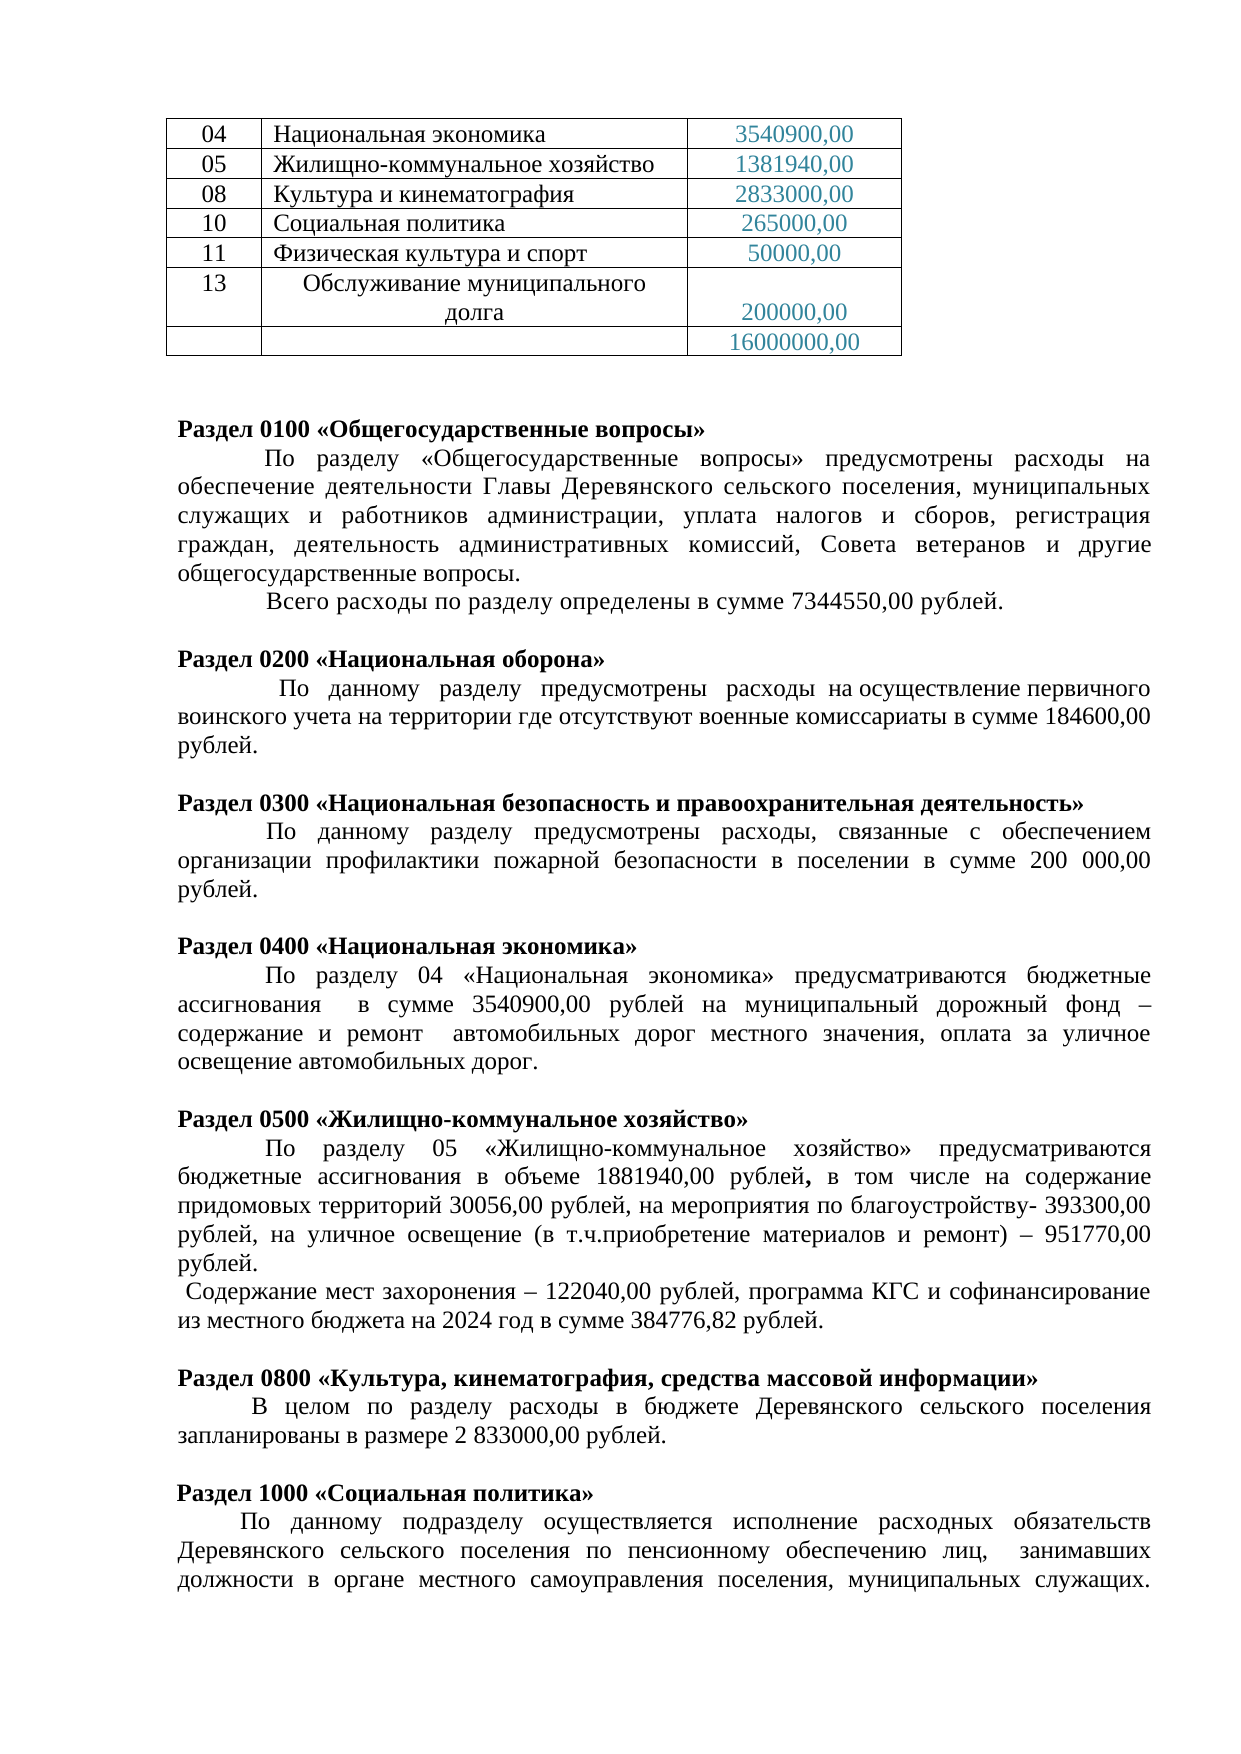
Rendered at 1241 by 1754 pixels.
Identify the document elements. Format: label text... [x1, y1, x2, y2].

table_cell 16000000,00 [688, 327, 901, 355]
table_cell 10 [167, 209, 261, 237]
table_cell 2833000,00 [688, 179, 901, 207]
table_cell Социальная политика [262, 209, 687, 237]
table_cell 05 [167, 149, 261, 178]
table_cell 11 [167, 238, 261, 267]
text Раздел 0300 «Национальная безопасность и правоохранительная деятельность» [177, 788, 1152, 816]
text По данному разделу предусмотрены расходы, связанные с обеспечением организации профилактики пожарной безопасности в поселении в сумме 200 000,00 рублей. [177, 816, 1152, 903]
table_cell 04 [167, 119, 261, 148]
text Раздел 0200 «Национальная оборона» [177, 644, 1152, 673]
table_cell Физическая культура и спорт [262, 238, 687, 267]
text Раздел 0400 «Национальная экономика» [177, 931, 1152, 960]
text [177, 1506, 1152, 1593]
text Раздел 0100 «Общегосударственные вопросы» [177, 414, 1152, 443]
text В целом по разделу расходы в бюджете Деревянского сельского поселения запланированы в размере 2 833000,00 рублей. [176, 1391, 1152, 1449]
table_cell Жилищно-коммунальное хозяйство [262, 149, 687, 178]
table_cell 13 [167, 268, 261, 326]
table_cell [167, 327, 261, 355]
text Раздел 0500 «Жилищно-коммунальное хозяйство» [177, 1104, 1152, 1133]
text Содержание мест захоронения – 122040,00 рублей, программа КГС и софинансирование из местного бюджета на 2024 год в сумме 384776,82 рублей. [177, 1276, 1152, 1334]
text Раздел 1000 «Социальная политика» [176, 1478, 1152, 1506]
table_cell 200000,00 [688, 268, 901, 326]
table_cell [262, 327, 687, 355]
text По разделу 04 «Национальная экономика» предусматриваются бюджетные ассигнования в сумме 3540900,00 рублей на муниципальный дорожный фонд – содержание и ремонт автомобильных дорог местного значения, оплата за уличное освещение автомобильных дорог. [177, 960, 1152, 1075]
text По разделу 05 «Жилищно-коммунальное хозяйство» предусматриваются бюджетные ассигнования в объеме 1881940,00 рублей, в том числе на содержание придомовых территорий 30056,00 рублей, на мероприятия по благоустройству- 393300,00 рублей, на уличное освещение (в т.ч.приобретение материалов и ремонт) – 951770,00 рублей. [177, 1133, 1152, 1276]
text Всего расходы по разделу определены в сумме 7344550,00 рублей. [177, 586, 1152, 615]
table_cell 08 [167, 179, 261, 207]
table_cell 3540900,00 [688, 119, 901, 148]
table_cell 265000,00 [688, 209, 901, 237]
text По разделу «Общегосударственные вопросы» предусмотрены расходы на обеспечение деятельности Главы Деревянского сельского поселения, муниципальных служащих и работников администрации, уплата налогов и сборов, регистрация граждан, деятельность административных комиссий, Совета ветеранов и другие общегосударственные вопросы. [177, 443, 1152, 586]
table_cell Обслуживание муниципального долга [262, 268, 687, 326]
table_cell 50000,00 [688, 238, 901, 267]
text Раздел 0800 «Культура, кинематография, средства массовой информации» [177, 1363, 1152, 1391]
table_cell Национальная экономика [262, 119, 687, 148]
table_cell 1381940,00 [688, 149, 901, 178]
text По данному разделу предусмотрены расходы на осуществление первичного воинского учета на территории где отсутствуют военные комиссариаты в сумме 184600,00 рублей. [177, 673, 1152, 759]
table_cell Культура и кинематография [262, 179, 687, 207]
